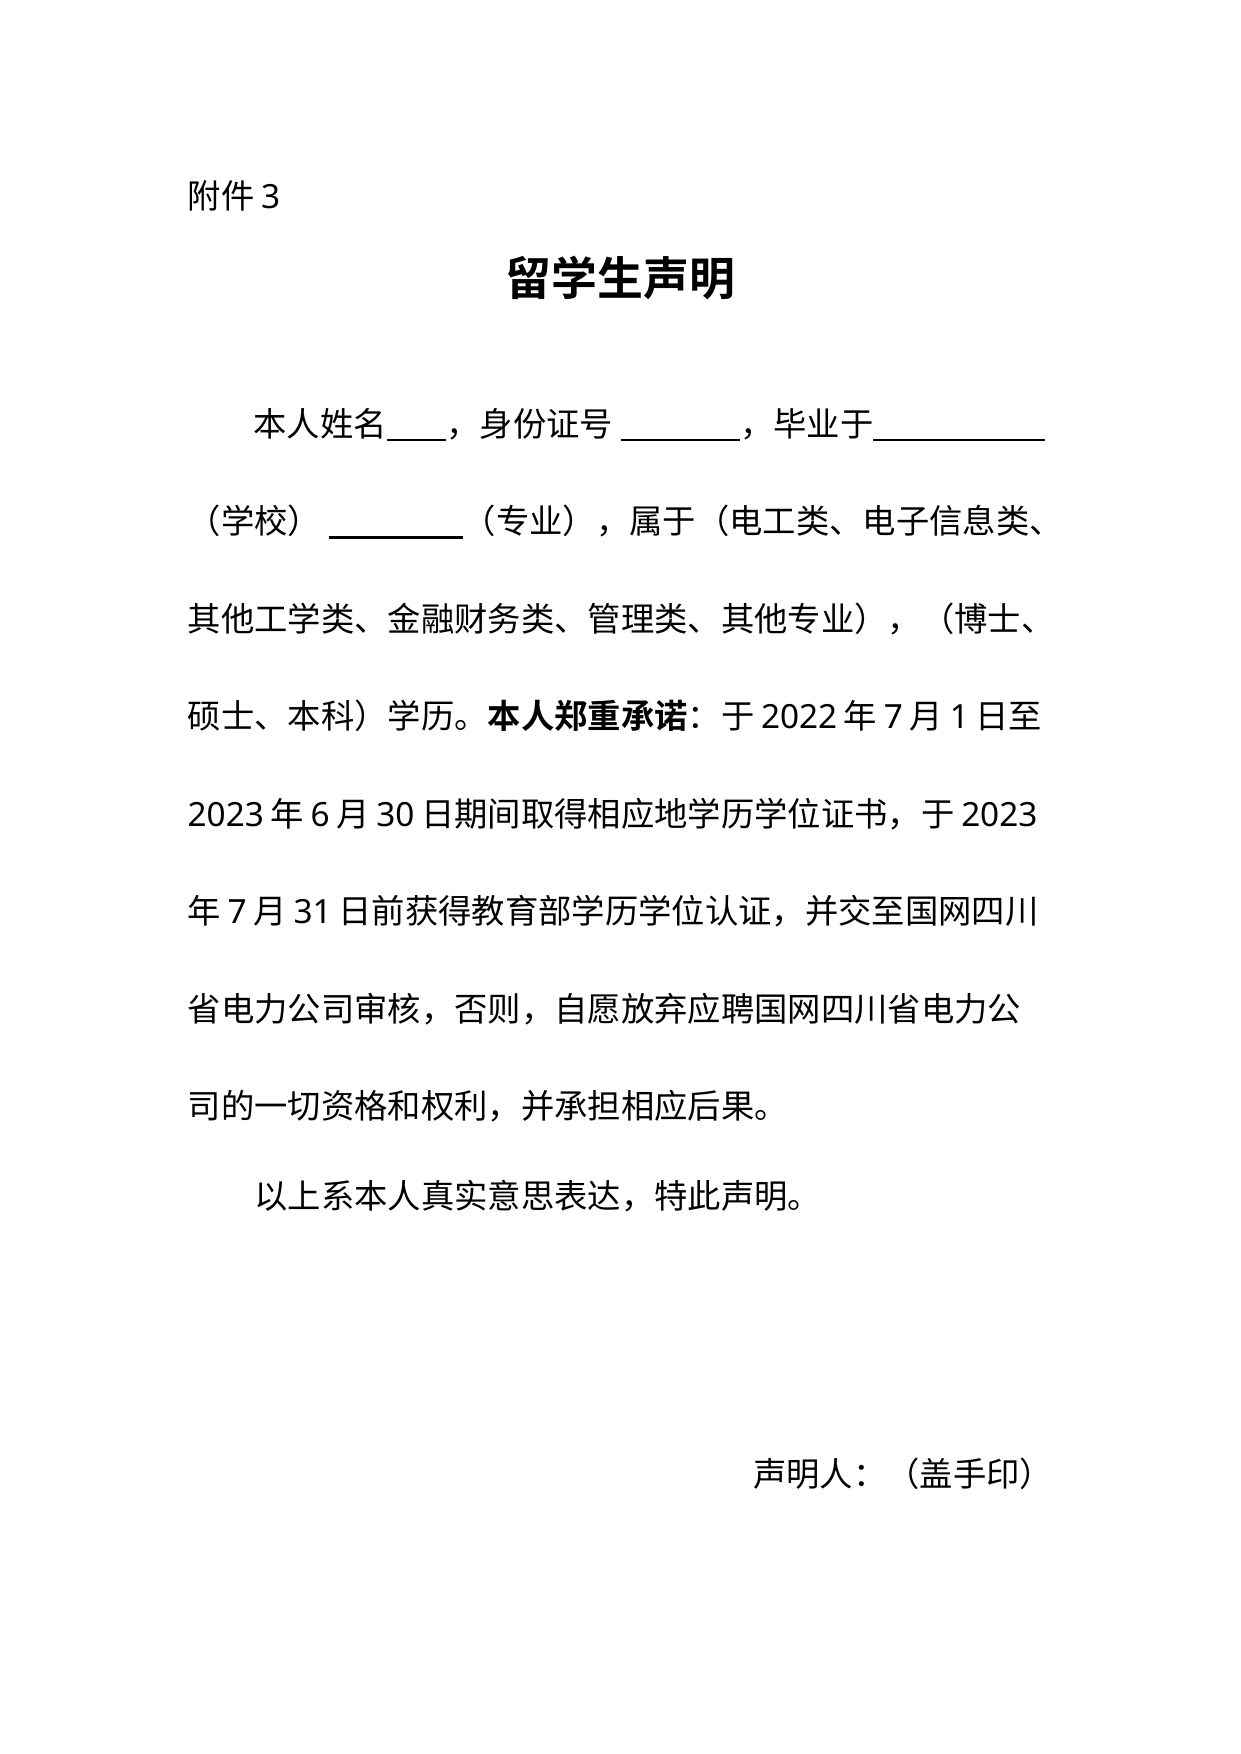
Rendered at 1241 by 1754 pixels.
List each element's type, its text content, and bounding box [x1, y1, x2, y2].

text 本人姓名 ，身份证号 ，毕业于 （学校） （专业），属于（电工类、电子信息类、其他工学类、金融财务类、管理类、其他专业），（博士、硕士、本科）学历。本人郑重承诺：于2022年7月1日至2023年6月30日期间取得相应地学历学位证书，于2023年7月31日前获得教育部学历学位认证，并交至国网四川省电力公司审核，否则，自愿放弃应聘国网四川省电力公司的一切资格和权利，并承担相应后果。 [187, 389, 1053, 1137]
text 声明人：（盖手印） [187, 1440, 1053, 1505]
text 留学生声明 [187, 227, 1053, 324]
text 以上系本人真实意思表达，特此声明。 [187, 1161, 1053, 1226]
text 附件3 [187, 162, 1053, 227]
